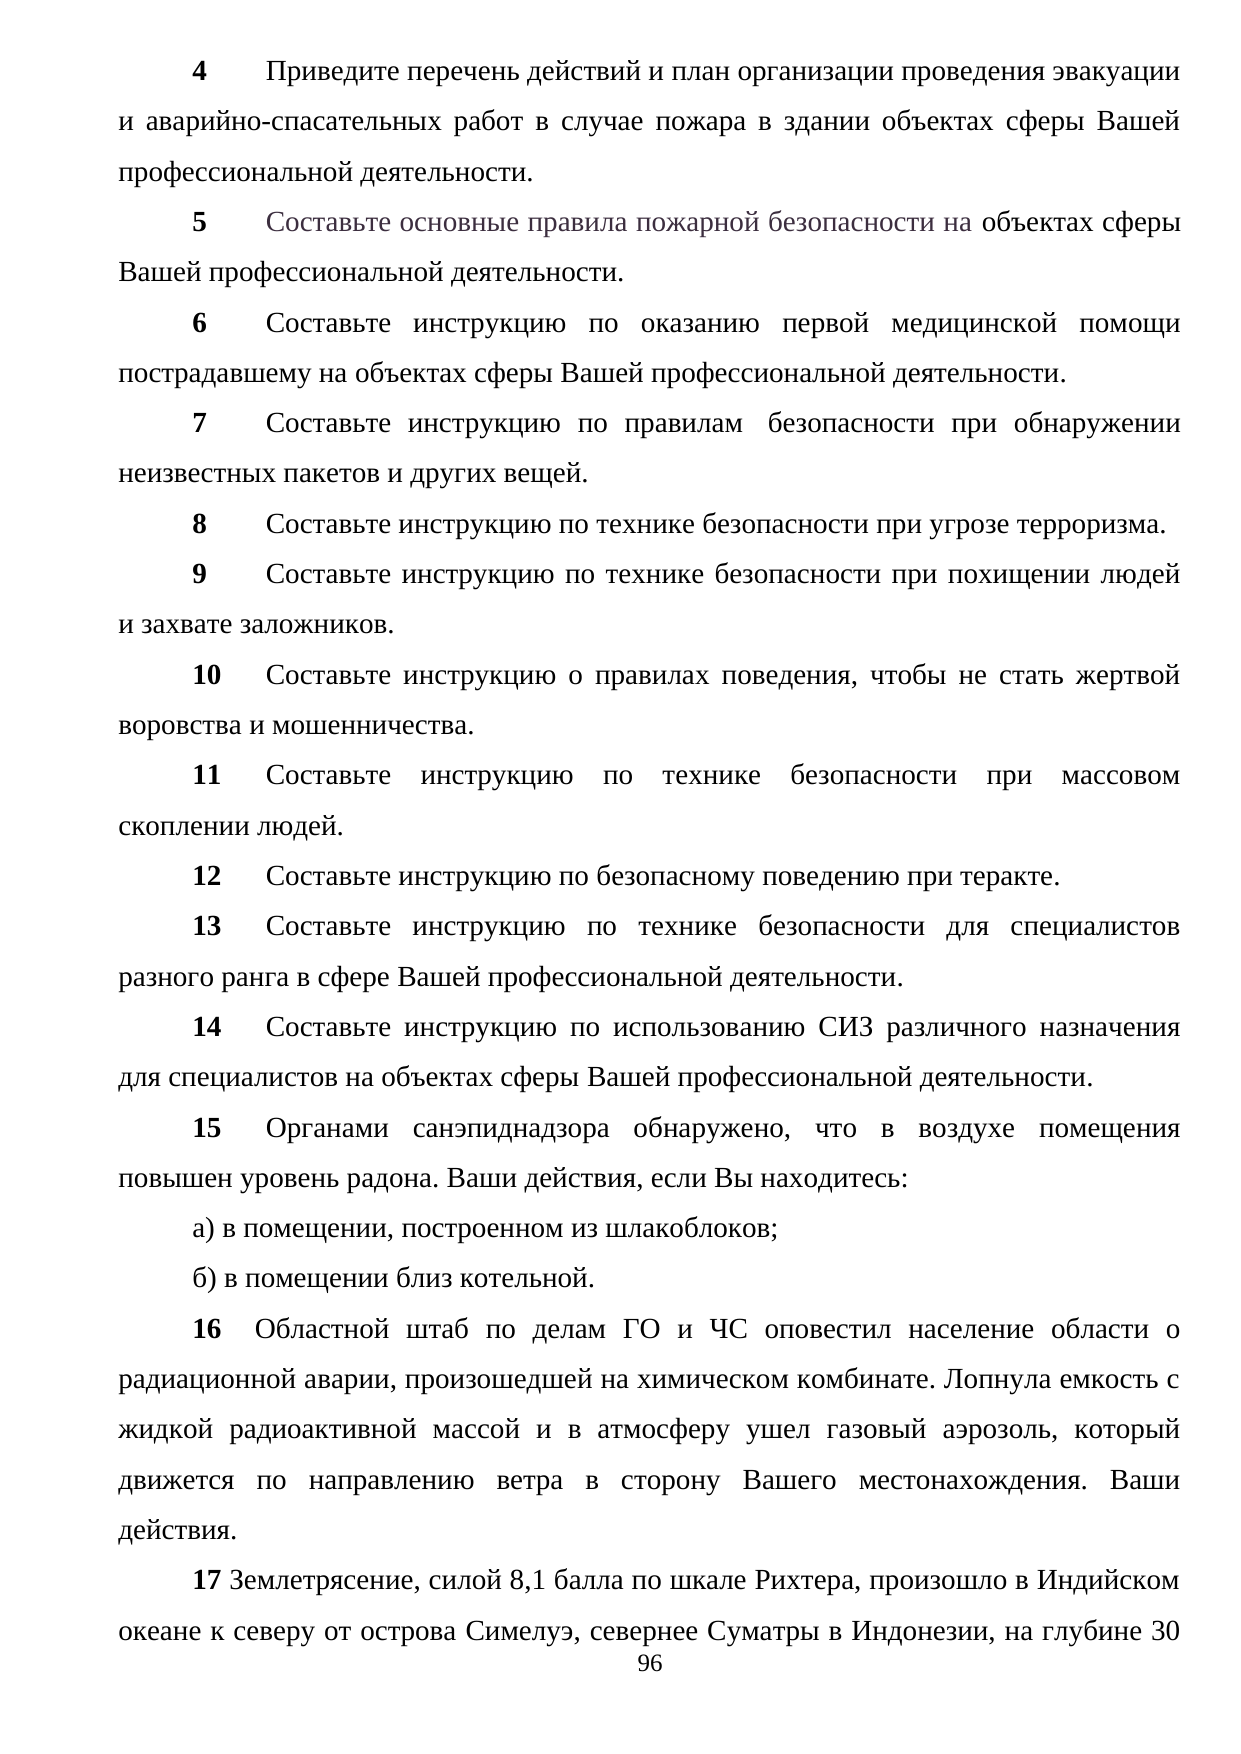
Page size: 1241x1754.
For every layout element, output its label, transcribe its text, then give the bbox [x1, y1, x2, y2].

text а) в помещении, построенном из шлакоблоков; [118, 1210, 1181, 1244]
text б) в помещении близ котельной. [118, 1261, 1181, 1294]
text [118, 1562, 1181, 1646]
list Составьте инструкцию по технике безопасности при похищении людей и захвате заложников. [118, 556, 1181, 640]
list Составьте инструкцию по технике безопасности при угрозе терроризма. [118, 506, 1181, 539]
list Составьте инструкцию по безопасному поведению при теракте. [118, 858, 1181, 892]
list Составьте инструкцию по правилам безопасности при обнаружении неизвестных пакетов и других вещей. [118, 405, 1181, 489]
list Составьте инструкцию по технике безопасности при массовом скоплении людей. [118, 757, 1181, 841]
list Составьте инструкцию по использованию СИЗ различного назначения для специалистов на объектах сферы Вашей профессиональной деятельности. [118, 1009, 1181, 1093]
list Составьте инструкцию по оказанию первой медицинской помощи пострадавшему на объектах сферы Вашей профессиональной деятельности. [118, 305, 1181, 388]
text 16 Областной штаб по делам ГО и ЧС оповестил население области о радиационной аварии, произошедшей на химическом комбинате. Лопнула емкость с жидкой радиоактивной массой и в атмосферу ушел газовый аэрозоль, который движется по направлению ветра в сторону Вашего местонахождения. Ваши действия. [118, 1311, 1181, 1546]
list Составьте инструкцию о правилах поведения, чтобы не стать жертвой воровства и мошенничества. [118, 657, 1181, 741]
list Составьте инструкцию по технике безопасности для специалистов разного ранга в сфере Вашей профессиональной деятельности. [118, 908, 1181, 992]
list Органами санэпиднадзора обнаружено, что в воздухе помещения повышен уровень радона. Ваши действия, если Вы находитесь: [118, 1110, 1181, 1193]
list Составьте основные правила пожарной безопасности на объектах сферы Вашей профессиональной деятельности. [118, 204, 1181, 288]
list Приведите перечень действий и план организации проведения эвакуации и аварийно-спасательных работ в случае пожара в здании объектах сферы Вашей профессиональной деятельности. [118, 53, 1181, 187]
